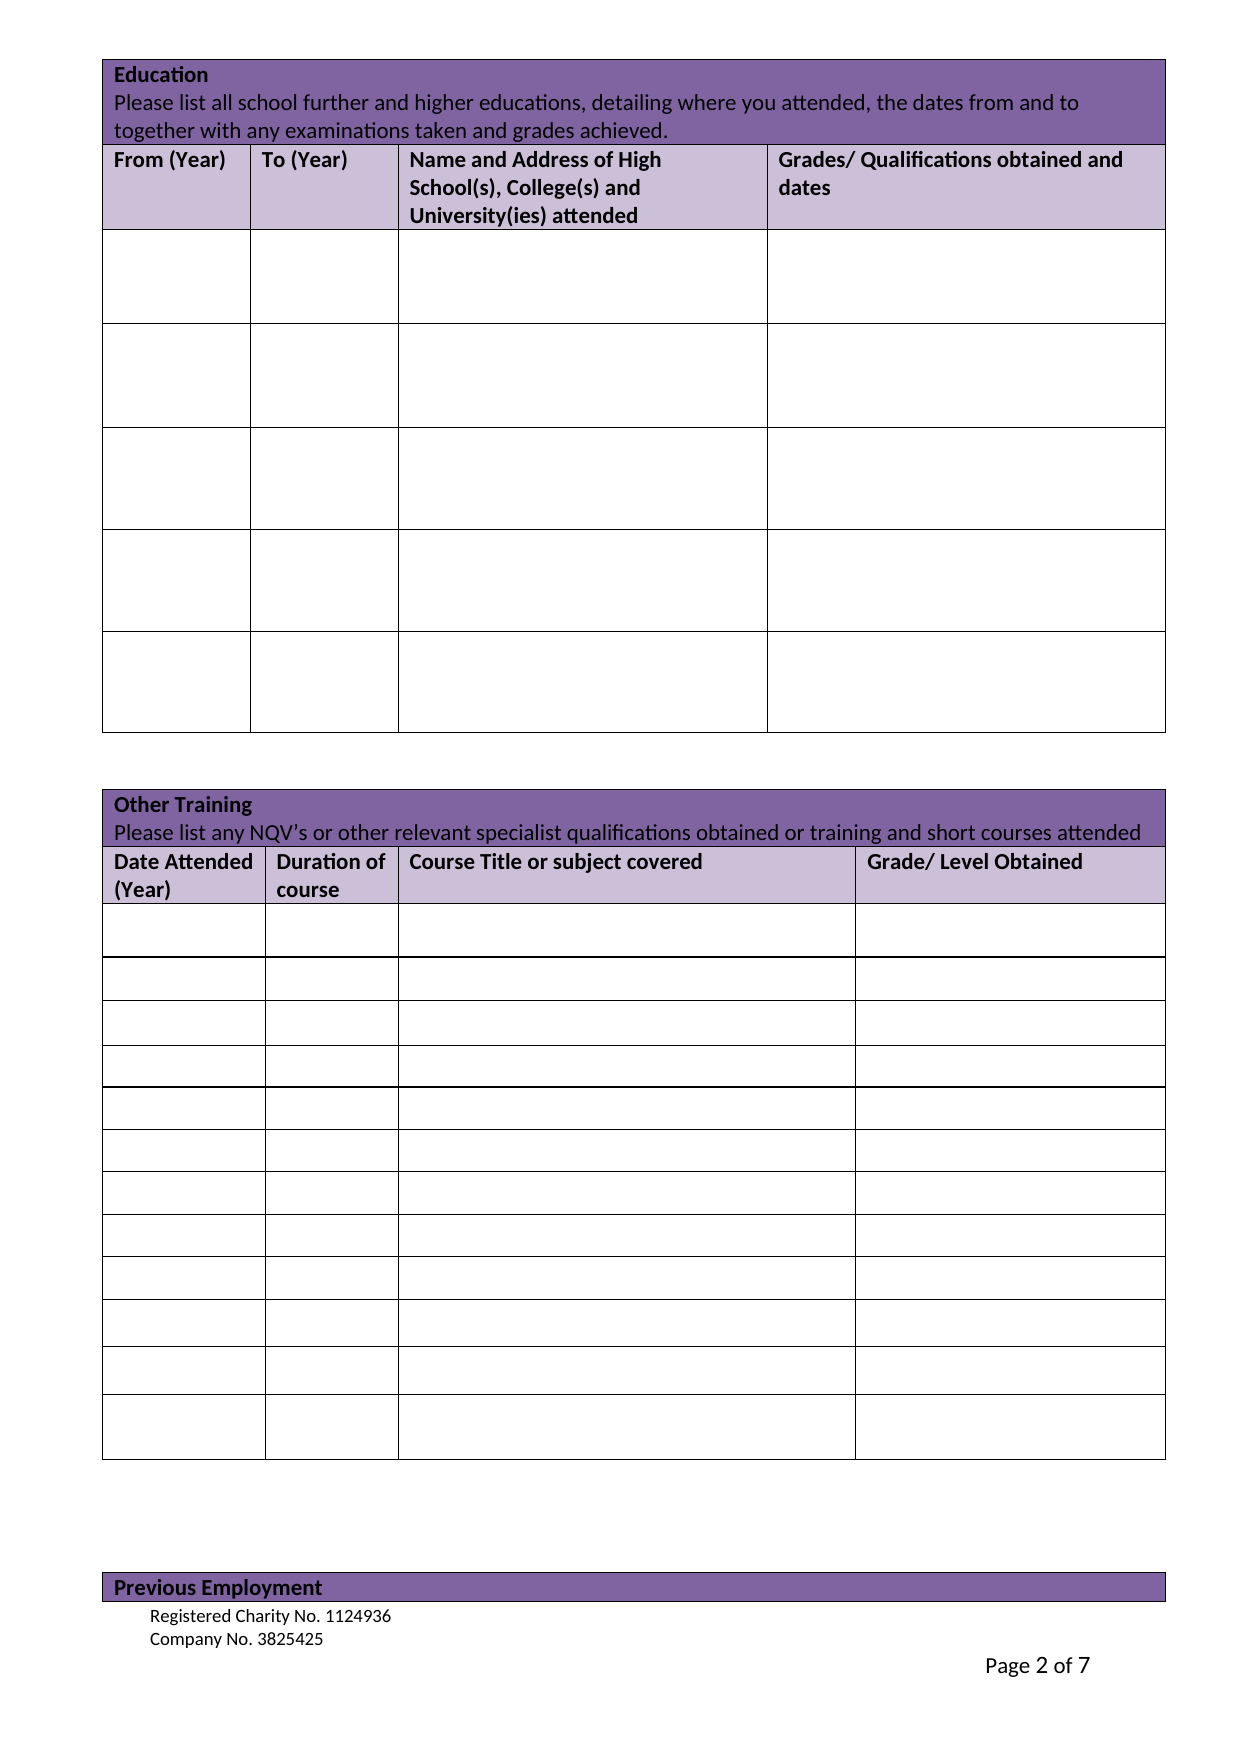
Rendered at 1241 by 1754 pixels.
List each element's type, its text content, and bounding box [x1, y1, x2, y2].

table_cell [856, 1001, 1165, 1044]
table_cell [251, 530, 398, 631]
table_cell [103, 1172, 265, 1214]
table_cell Duration of course [266, 847, 398, 903]
table_cell [768, 530, 1165, 631]
table_cell Course Title or subject covered [399, 847, 855, 903]
table_cell [399, 1046, 855, 1086]
table_cell To (Year) [251, 145, 398, 229]
table_cell [266, 958, 398, 1000]
table_cell [103, 1257, 265, 1299]
table_cell [266, 1130, 398, 1171]
table_cell [103, 1001, 265, 1044]
table_cell [103, 1215, 265, 1256]
table_cell Date Attended (Year) [103, 847, 265, 903]
table_cell [251, 632, 398, 732]
table_cell [768, 324, 1165, 427]
table_cell [103, 324, 250, 427]
table_cell [251, 230, 398, 323]
table_cell [768, 428, 1165, 529]
table_cell [103, 1130, 265, 1171]
table_cell [103, 1046, 265, 1086]
table_cell [399, 1215, 855, 1256]
table_cell [399, 1347, 855, 1393]
table_cell [266, 1172, 398, 1214]
table_cell [399, 428, 767, 529]
table_cell [266, 1347, 398, 1393]
table_cell [399, 530, 767, 631]
table_cell [266, 1001, 398, 1044]
table_cell [251, 324, 398, 427]
table_cell [266, 1257, 398, 1299]
table_cell [103, 958, 265, 1000]
table_cell [399, 958, 855, 1000]
table_cell [103, 1395, 265, 1458]
table_cell [856, 904, 1165, 956]
table_cell [103, 1300, 265, 1346]
table_cell Name and Address of High School(s), College(s) and University(ies) attended [399, 145, 767, 229]
table_cell [399, 230, 767, 323]
table_cell Grade/ Level Obtained [856, 847, 1165, 903]
table_cell [103, 1088, 265, 1128]
table_cell [399, 1395, 855, 1458]
table_cell [856, 958, 1165, 1000]
table_cell [266, 904, 398, 956]
table_cell [856, 1215, 1165, 1256]
table_cell [266, 1300, 398, 1346]
table_header Education Please list all school further and higher educations, detailing where you attended, the dates from and to together with any examinations taken and grades achieved. [103, 60, 1165, 144]
table_cell [103, 904, 265, 956]
table_cell [856, 1347, 1165, 1393]
table_cell [266, 1088, 398, 1128]
table_cell [266, 1046, 398, 1086]
table_cell [399, 632, 767, 732]
table_cell [856, 1088, 1165, 1128]
table_cell [399, 904, 855, 956]
table_cell [266, 1215, 398, 1256]
table_cell [856, 1300, 1165, 1346]
table_cell [251, 428, 398, 529]
table_cell From (Year) [103, 145, 250, 229]
table_cell [399, 324, 767, 427]
table_cell [103, 632, 250, 732]
table_cell [856, 1046, 1165, 1086]
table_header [103, 1573, 1165, 1601]
table_cell [103, 428, 250, 529]
table_cell [399, 1300, 855, 1346]
table_cell [103, 230, 250, 323]
table_cell [399, 1088, 855, 1128]
table_cell [856, 1172, 1165, 1214]
table_cell [103, 530, 250, 631]
table_cell [266, 1395, 398, 1458]
table_cell [856, 1257, 1165, 1299]
table_cell [399, 1172, 855, 1214]
table_cell [399, 1130, 855, 1171]
table_cell [768, 632, 1165, 732]
table_cell [399, 1001, 855, 1044]
table_cell Grades/ Qualifications obtained and dates [768, 145, 1165, 229]
table_header Other Training Please list any NQV’s or other relevant specialist qualifications obtained or training and short courses attended [103, 790, 1165, 846]
table_cell [768, 230, 1165, 323]
table_cell [856, 1130, 1165, 1171]
table_cell [103, 1347, 265, 1393]
table_cell [399, 1257, 855, 1299]
table_cell [856, 1395, 1165, 1458]
